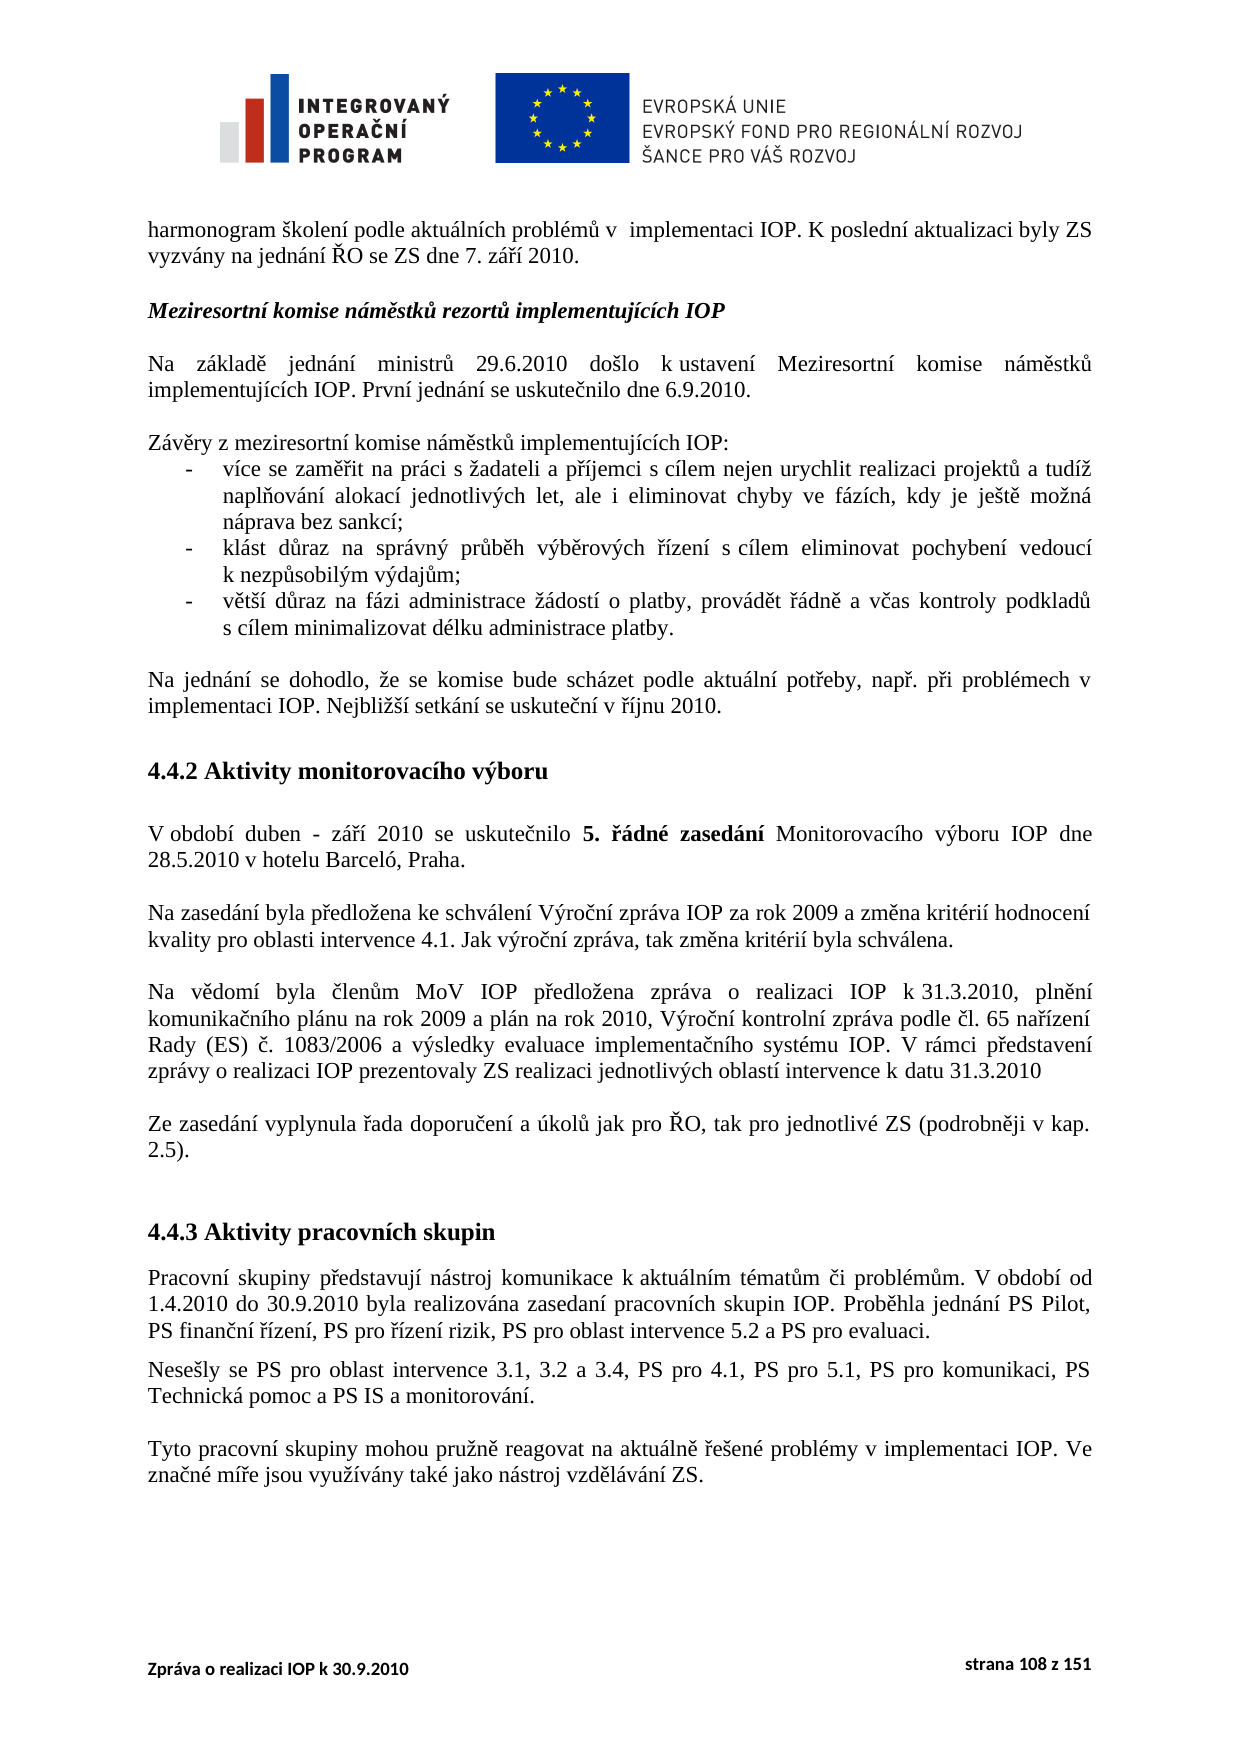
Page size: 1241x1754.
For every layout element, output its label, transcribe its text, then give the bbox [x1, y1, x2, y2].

text Ze zasedání vyplynula řada doporučení a úkolů jak pro ŘO, tak pro jednotlivé ZS (podrobněji v kap. 2.5). [148, 1110, 1092, 1163]
text Meziresortní komise náměstků rezortů implementujících IOP [148, 297, 1092, 324]
text Pracovní skupiny představují nástroj komunikace k aktuálním tématům či problémům. V období od 1.4.2010 do 30.9.2010 byla realizována zasedaní pracovních skupin IOP. Proběhla jednání PS Pilot, PS finanční řízení, PS pro řízení rizik, PS pro oblast intervence 5.2 a PS pro evaluaci. [148, 1264, 1092, 1343]
list větší důraz na fázi adace žádostí o platby, provádět řádně a včas kontroly podkladů s cílem minimalizovat délku adace platby. [185, 587, 1092, 640]
text Na vědomí byla členům MoV IOP předložena zpráva o realizaci IOP k 31.3.2010, plnění komunikačního plánu na rok plán na rok 2010, Výroční kontrolní zpráva podle čl. 65 nařízení Rady (ES) č. 1083/2006 a výsledky evaluace implementačního systému IOP. V rámci představení zprávy o realizaci IOP prezentovaly ZS realizaci jednotlivých oblastí intervence k datu 31.3.2010 [148, 978, 1092, 1084]
text V období duben - září 2010 se uskutečnilo 5. řádné zasedání Monitorovacího výboru IOP dne 28.5.2010 v hotelu Barceló, Praha. [148, 820, 1092, 873]
subtitle 4.4.2 Aktivity monitorovacího výboru [148, 756, 1092, 785]
text Na jednání se dohodlo, že se komise bude scházet podle aktuální potřeby, např. při problémech v implementaci IOP. Nejbližší setkání se uskuteční v říjnu 2010. [148, 666, 1092, 719]
text Na základě jednání ministrů 29.6.2010 došlo k ustavení Meziresortní komise náměstků implementujících IOP. První jednání se uskutečnilo dne 6.9.2010. [148, 350, 1092, 403]
list klást důraz na správný průběh výběrových řízení s cílem eliminovat pochybení vedoucí k nezpůsobilým výdajům; [185, 534, 1092, 587]
list více se zaměřit na práci s žadateli a příjemci s cílem nejen urychlit realizaci projektů a tudíž naplňování alokací jednotlivých let, ale i eliminovat chyby ve fázích, kdy je ještě možná náprava bez sankcí; [185, 455, 1092, 534]
text Závěry z meziresortní komise náměstků implementujících IOP: [148, 429, 1092, 455]
text Na zasedání byla předložena ke schválení Výroční zpráva IOP za rok 2009 a změna kritérií hodnocení kvality pro oblasti intervence 4.1. Jak výroční zpráva, tak změna kritérií byla schválena. [148, 899, 1092, 952]
text Tyto pracovní skupiny mohou pružně reagovat na aktuálně řešené problémy v implementaci IOP. Ve značné míře jsou využívány také jako nástroj vzdělávání ZS. [148, 1435, 1092, 1487]
picture [220, 73, 1021, 163]
subtitle 4.4.3 Aktivity pracovních skupin [148, 1217, 1092, 1245]
text Nesešly se PS pro oblast intervence 3.1, 3.2 a 3.4, PS pro 4.1, PS pro 5.1, PS pro komunikaci, PS Technická pomoc a PS IS a monitorování. [148, 1356, 1092, 1408]
